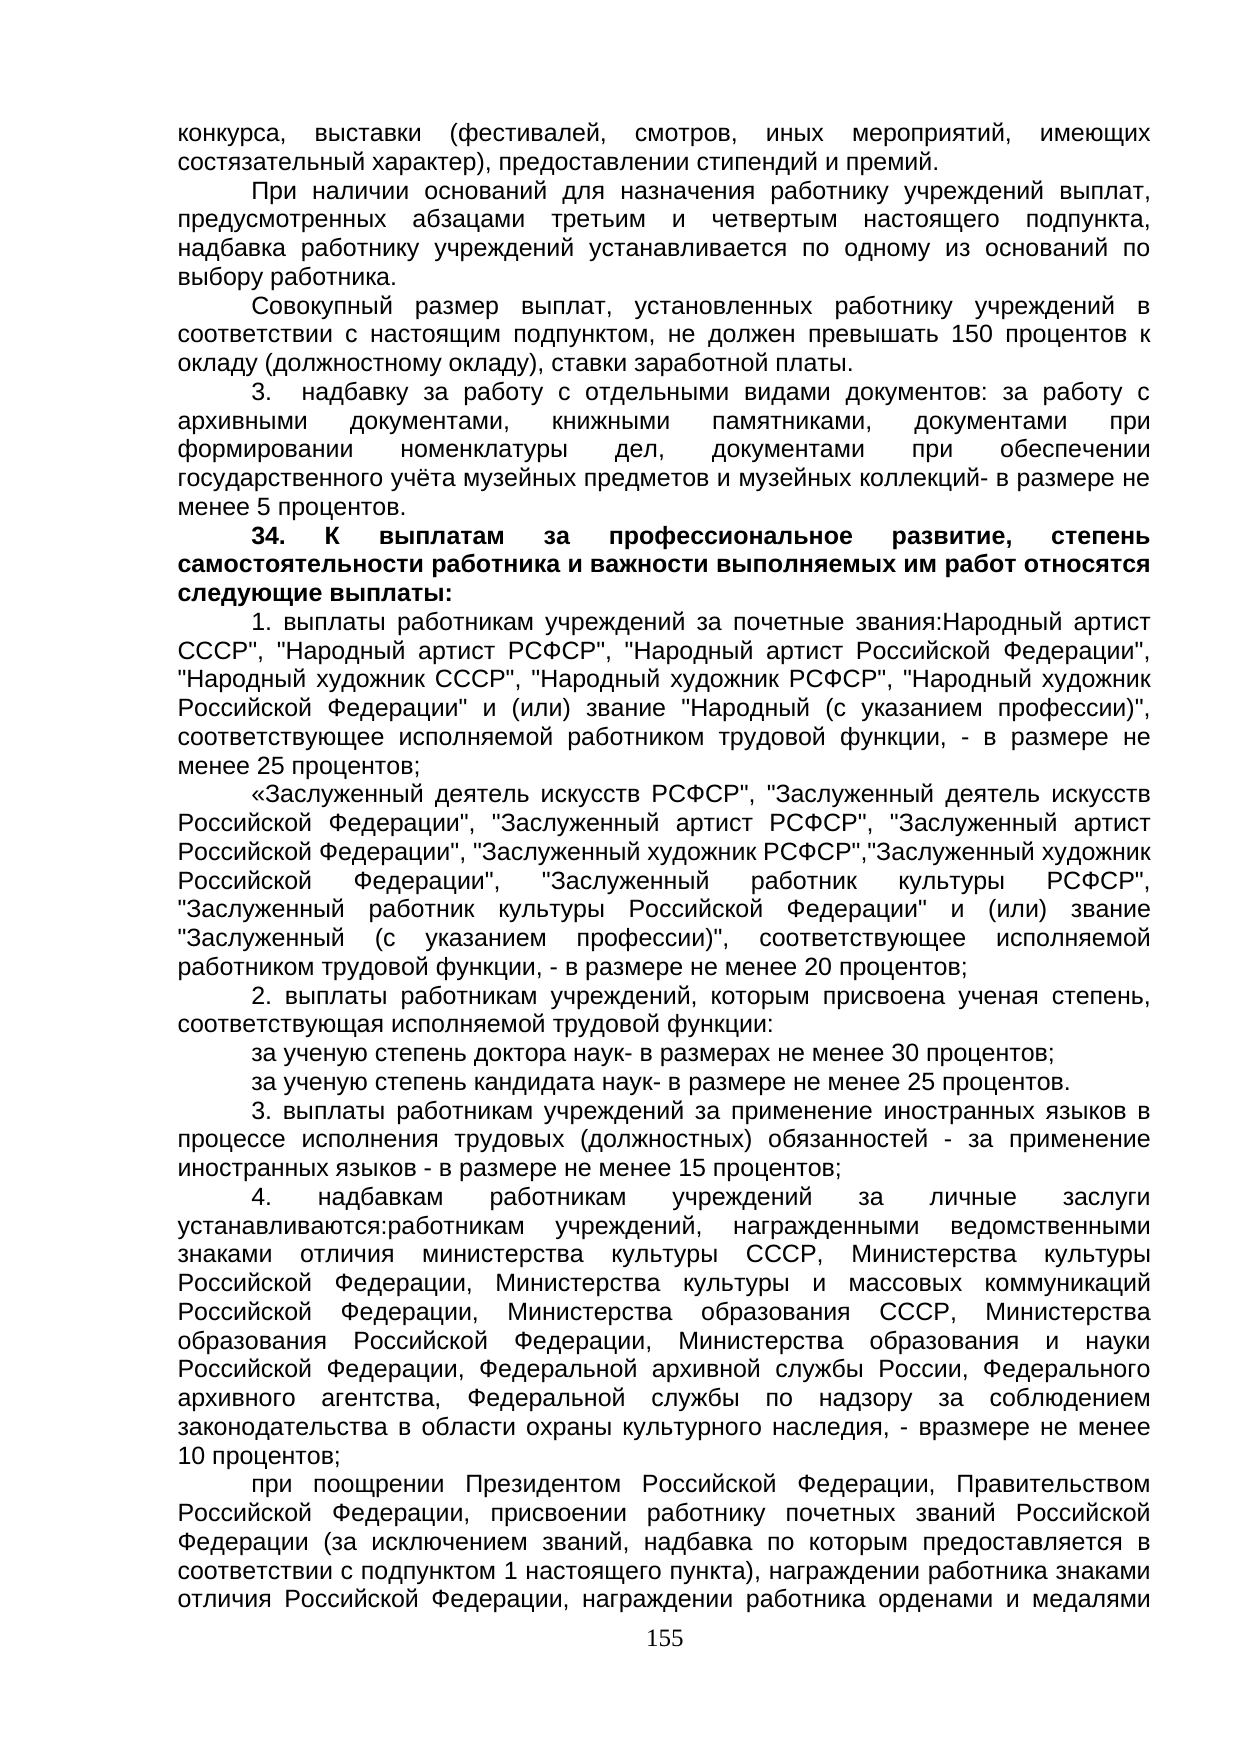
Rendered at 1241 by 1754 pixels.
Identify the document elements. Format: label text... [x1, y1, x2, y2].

text 4. надбавкам работникам учреждений за личные заслуги устанавливаются:работникам учреждений, награжденными ведомственными знаками отличия министерства культуры СССР, Министерства культуры Российской Федерации, Министерства культуры и массовых коммуникаций Российской Федерации, Министерства образования СССР, Министерства образования Российской Федерации, Министерства образования и науки Российской Федерации, Федеральной архивной службы России, Федерального архивного агентства, Федеральной службы по надзору за соблюдением законодательства в области охраны культурного наследия, - вразмере не менее 10 процентов; [177, 1182, 1152, 1469]
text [177, 118, 1152, 176]
text 3. надбавку за работу с отдельными видами документов: за работу с архивными документами, книжными памятниками, документами при формировании номенклатуры дел, документами при обеспечении государственного учёта музейных предметов и музейных коллекций- в размере не менее 5 процентов. [177, 377, 1152, 521]
text за ученую степень кандидата наук- в размере не менее 25 процентов. [177, 1067, 1152, 1096]
text 3. выплаты работникам учреждений за применение иностранных языков в процессе исполнения трудовых (должностных) обязанностей - за применение иностранных языков - в размере не менее 15 процентов; [177, 1096, 1152, 1182]
text Совокупный размер выплат, установленных работнику учреждений в соответствии с настоящим подпунктом, не должен превышать 150 процентов к окладу (должностному окладу), ставки заработной платы. [177, 291, 1152, 377]
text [177, 1469, 1152, 1613]
text за ученую степень доктора наук- в размерах не менее 30 процентов; [177, 1038, 1152, 1067]
text 34. К выплатам за профессиональное развитие, степень самостоятельности работника и важности выполняемых им работ относятся следующие выплаты: [177, 521, 1152, 607]
text 2. выплаты работникам учреждений, которым присвоена ученая степень, соответствующая исполняемой трудовой функции: [177, 981, 1152, 1038]
text «Заслуженный деятель искусств РСФСР", "Заслуженный деятель искусств Российской Федерации", "Заслуженный артист РСФСР", "Заслуженный артист Российской Федерации", "Заслуженный художник РСФСР","Заслуженный художник Российской Федерации", "Заслуженный работник культуры РСФСР", "Заслуженный работник культуры Российской Федерации" и (или) звание "Заслуженный (с указанием профессии)", соответствующее исполняемой работником трудовой функции, - в размере не менее 20 процентов; [177, 779, 1152, 981]
text При наличии оснований для назначения работнику учреждений выплат, предусмотренных абзацами третьим и четвертым настоящего подпункта, надбавка работнику учреждений устанавливается по одному из оснований по выбору работника. [177, 176, 1152, 291]
text 1. выплаты работникам учреждений за почетные звания:Народный артист СССР", "Народный артист РСФСР", "Народный артист Российской Федерации", "Народный художник СССР", "Народный художник РСФСР", "Народный художник Российской Федерации" и (или) звание "Народный (с указанием профессии)", соответствующее исполняемой работником трудовой функции, - в размере не менее 25 процентов; [177, 607, 1152, 779]
